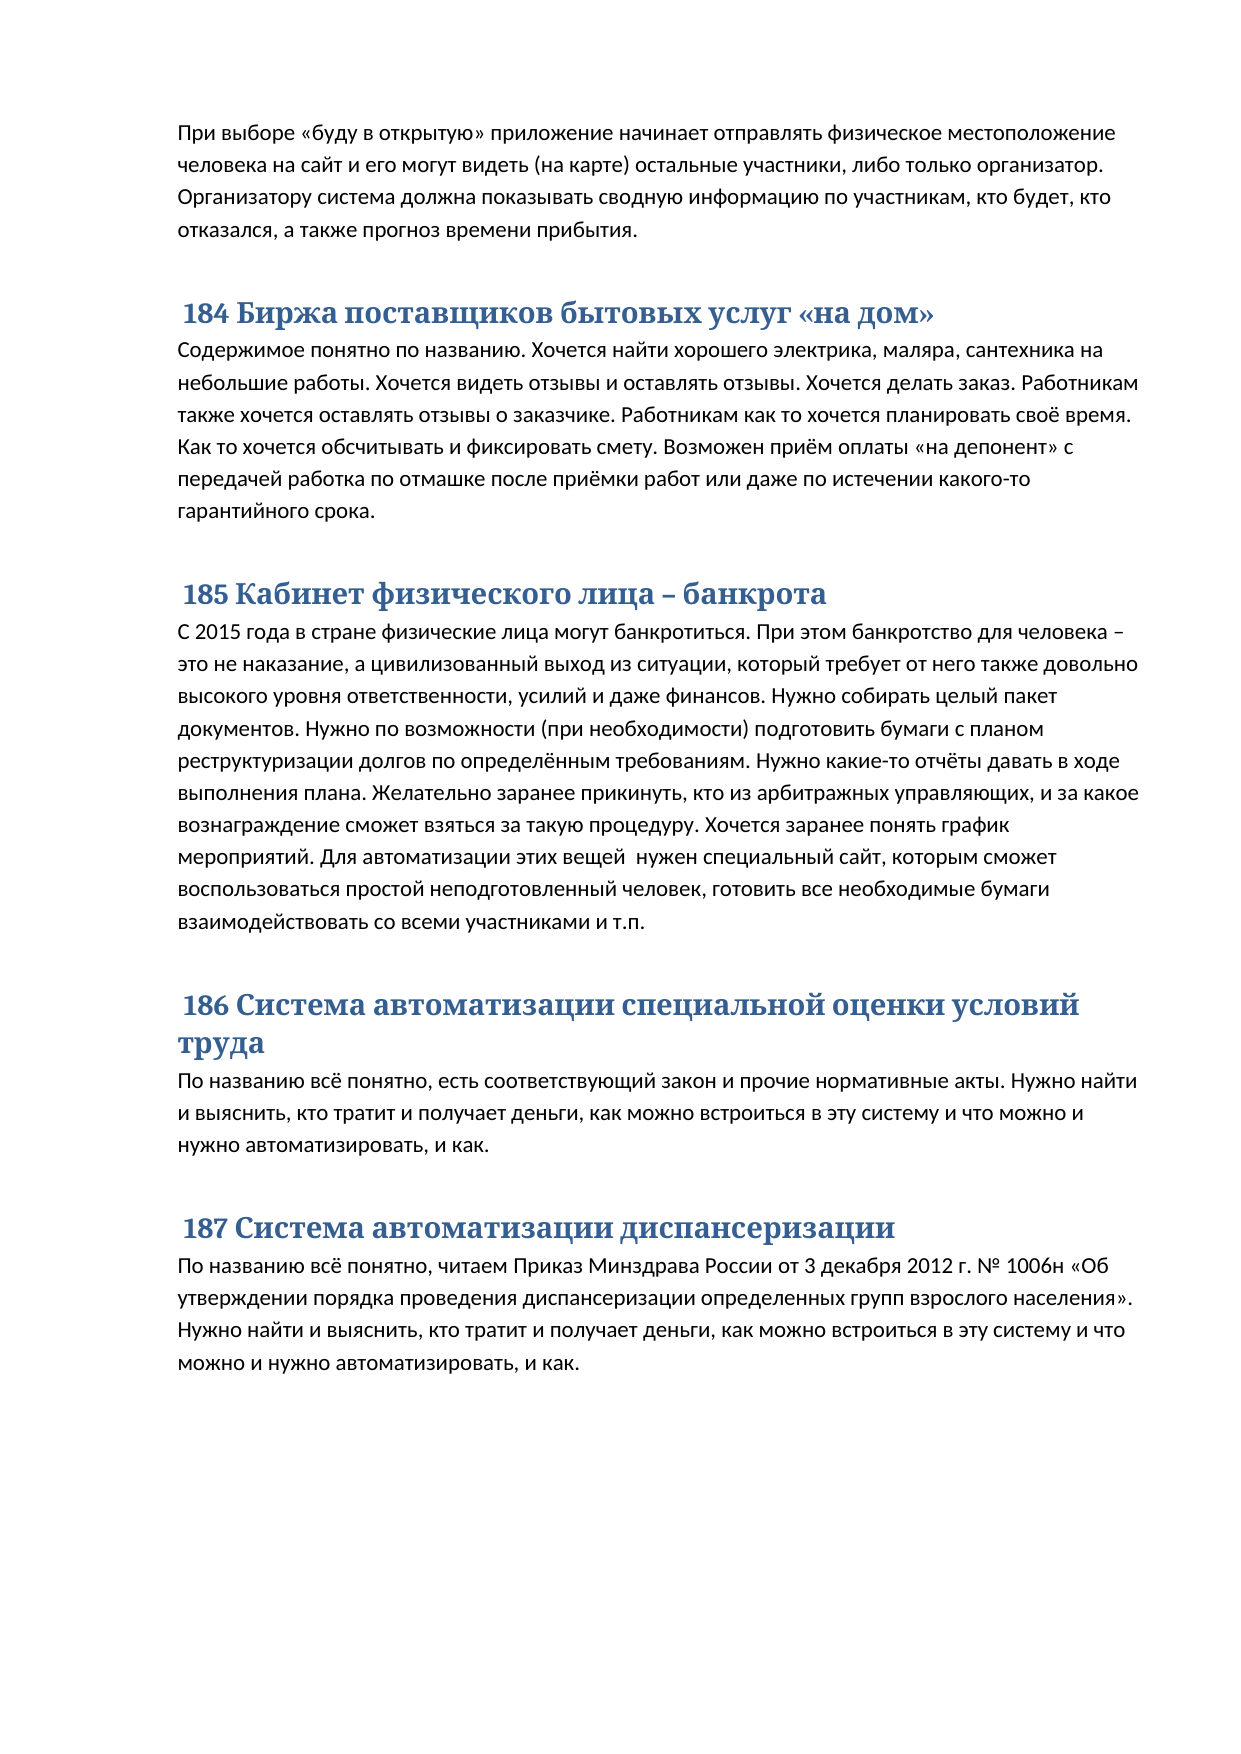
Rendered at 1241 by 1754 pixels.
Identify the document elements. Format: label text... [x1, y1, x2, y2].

text Содержимое понятно по названию. Хочется найти хорошего электрика, маляра, сантехника на небольшие работы. Хочется видеть отзывы и оставлять отзывы. Хочется делать заказ. Работникам также хочется оставлять отзывы о заказчике. Работникам как то хочется планировать своё время. Как то хочется обсчитывать и фиксировать смету. Возможен приём оплаты «на депонент» с передачей работка по отмашке после приёмки работ или даже по истечении какого-то гарантийного срока. [177, 335, 1152, 524]
text По названию всё понятно, есть соответствующий закон и прочие нормативные акты. Нужно найти и выяснить, кто тратит и получает деньги, как можно встроиться в эту систему и что можно и нужно автоматизировать, и как. [177, 1066, 1152, 1158]
text По названию всё понятно, читаем Приказ Минздрава России от 3 декабря 2012 г. № 1006н «Об утверждении порядка проведения диспансеризации определенных групп взрослого населения». Нужно найти и выяснить, кто тратит и получает деньги, как можно встроиться в эту систему и что можно и нужно автоматизировать, и как. [177, 1251, 1152, 1376]
subtitle 187 Система автоматизации диспансеризации [177, 1213, 1152, 1246]
text При выборе «буду в открытую» приложение начинает отправлять физическое местоположение человека на сайт и его могут видеть (на карте) остальные участники, либо только организатор. Организатору система должна показывать сводную информацию по участникам, кто будет, кто отказался, а также прогноз времени прибытия. [177, 118, 1152, 243]
subtitle 186 Система автоматизации специальной оценки условий труда [177, 989, 1152, 1061]
subtitle 184 Биржа поставщиков бытовых услуг «на дом» [177, 297, 1152, 330]
subtitle 185 Кабинет физического лица – банкрота [177, 578, 1152, 612]
text С 2015 года в стране физические лица могут банкротиться. При этом банкротство для человека – это не наказание, а цивилизованный выход из ситуации, который требует от него также довольно высокого уровня ответственности, усилий и даже финансов. Нужно собирать целый пакет документов. Нужно по возможности (при необходимости) подготовить бумаги с планом реструктуризации долгов по определённым требованиям. Нужно какие-то отчёты давать в ходе выполнения плана. Желательно заранее прикинуть, кто из арбитражных управляющих, и за какое вознаграждение сможет взяться за такую процедуру. Хочется заранее понять график мероприятий. Для автоматизации этих вещей нужен специальный сайт, которым сможет воспользоваться простой неподготовленный человек, готовить все необходимые бумаги взаимодействовать со всеми участниками и т.п. [177, 617, 1152, 935]
